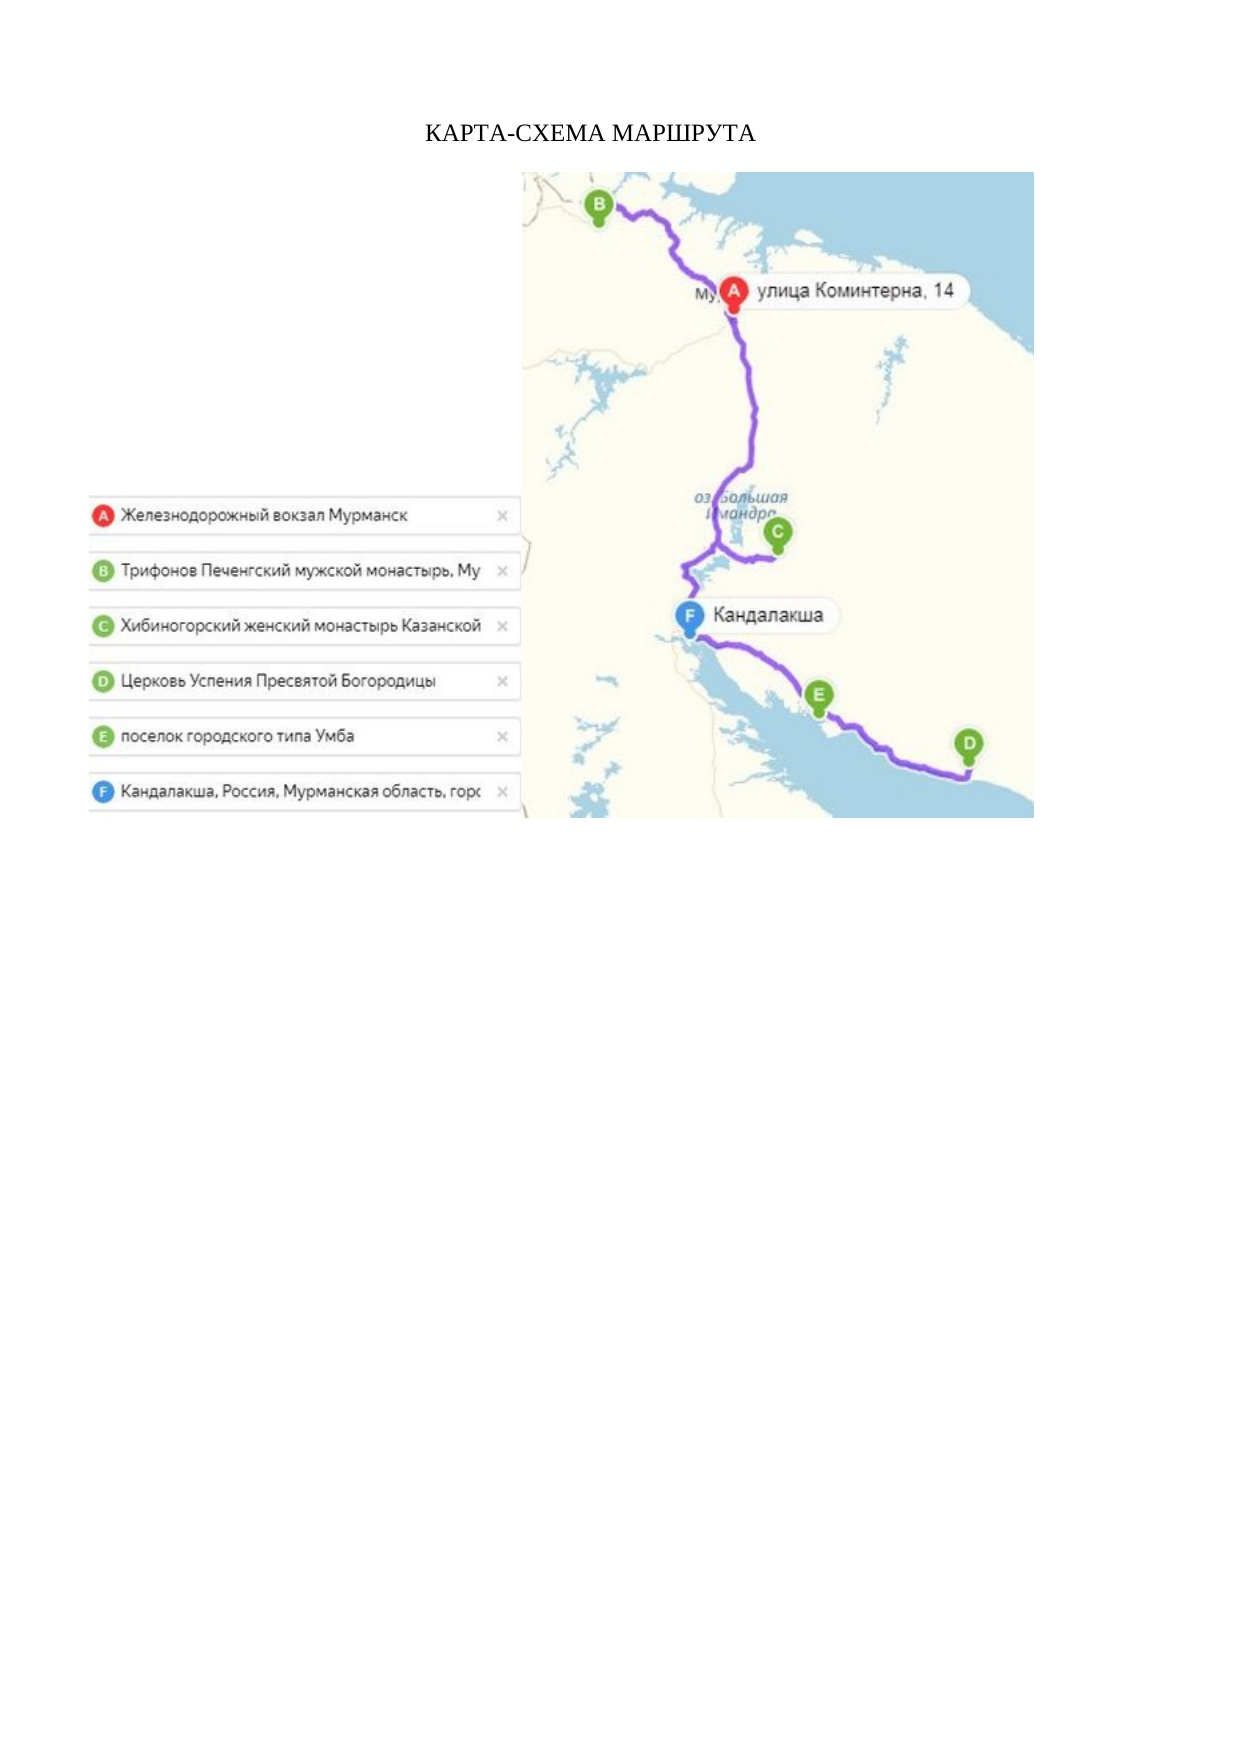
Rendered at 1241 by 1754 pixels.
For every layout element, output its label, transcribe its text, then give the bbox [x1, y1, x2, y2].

text КАРТА-СХЕМА МАРШРУТА [89, 118, 1092, 147]
picture [88, 172, 1034, 818]
